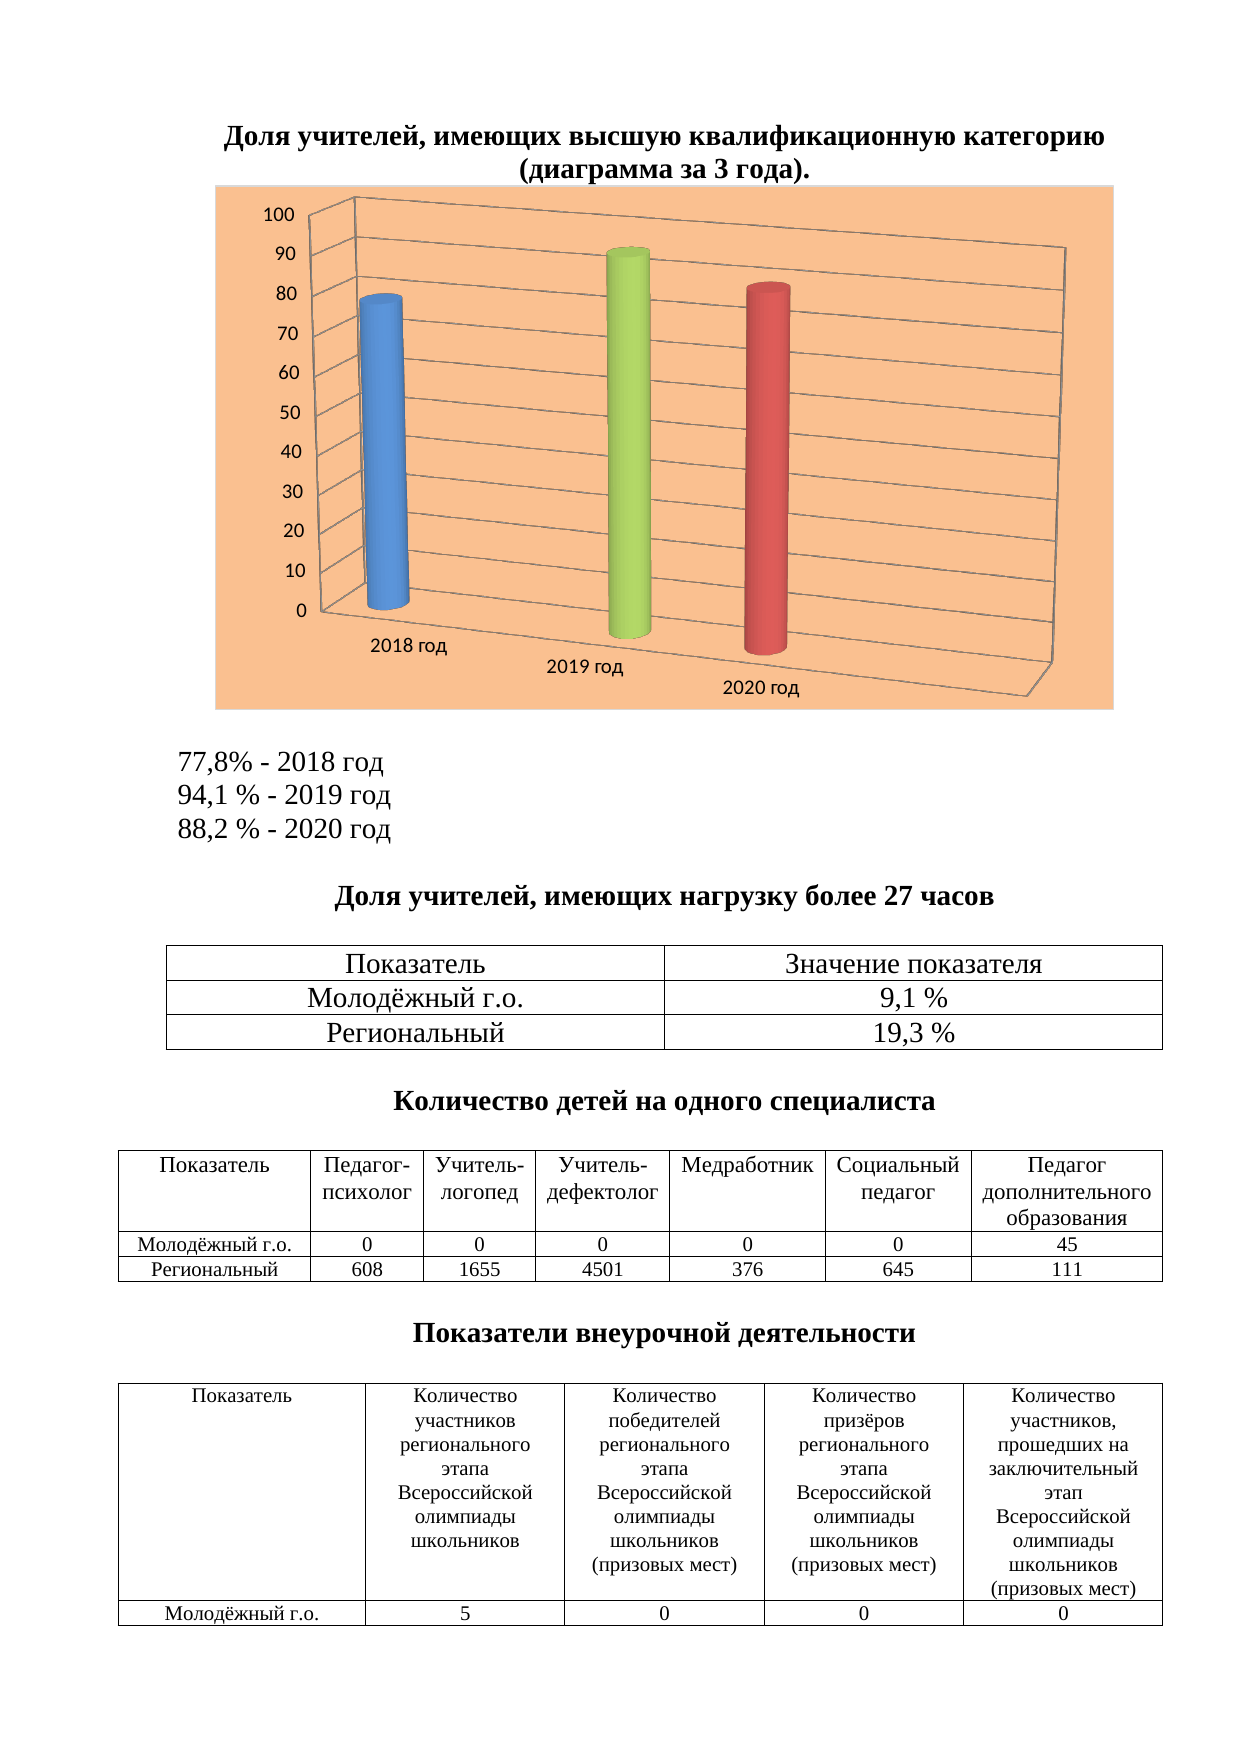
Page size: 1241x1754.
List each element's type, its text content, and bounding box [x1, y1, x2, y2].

table_cell 0 [536, 1232, 669, 1256]
table_cell 608 [311, 1257, 423, 1281]
table_cell Молодёжный г.о. [167, 981, 664, 1014]
text Доля учителей, имеющих высшую квалификационную категорию (диаграмма за 3 года). [177, 118, 1152, 185]
table_header Социальный педагог [826, 1151, 971, 1231]
table_cell Региональный [119, 1257, 310, 1281]
text 77,8% - 2018 год [177, 744, 1152, 777]
table_cell 0 [765, 1601, 963, 1625]
table_header Показатель [167, 946, 664, 979]
table_cell 111 [972, 1257, 1162, 1281]
text Количество детей на одного специалиста [177, 1083, 1152, 1117]
table_cell 5 [366, 1601, 564, 1625]
text 94,1 % - 2019 год [177, 777, 1152, 811]
table_cell 376 [670, 1257, 825, 1281]
table_cell 45 [972, 1232, 1162, 1256]
table_cell 0 [964, 1601, 1162, 1625]
table_cell 0 [424, 1232, 535, 1256]
text Доля учителей, имеющих нагрузку более 27 часов [177, 878, 1152, 911]
table_cell 4501 [536, 1257, 669, 1281]
table_header Педагог дополнительного образования [972, 1151, 1162, 1231]
table_header Количество призёров регионального этапа Всероссийской олимпиады школьников (призовых мест) [765, 1384, 963, 1600]
table_cell 0 [826, 1232, 971, 1256]
table_header Показатель [119, 1151, 310, 1231]
table_header Медработник [670, 1151, 825, 1231]
table_cell 645 [826, 1257, 971, 1281]
table_cell 19,3 % [665, 1015, 1162, 1049]
table_header Учитель-логопед [424, 1151, 535, 1231]
table_cell Региональный [167, 1015, 664, 1049]
text Показатели внеурочной деятельности [177, 1315, 1152, 1349]
table_header Учитель-дефектолог [536, 1151, 669, 1231]
table_header Количество участников, прошедших на заключительный этап Всероссийской олимпиады школьников (призовых мест) [964, 1384, 1162, 1600]
table_header Показатель [119, 1384, 365, 1600]
table_header Количество победителей регионального этапа Всероссийской олимпиады школьников (призовых мест) [565, 1384, 764, 1600]
table_cell 0 [670, 1232, 825, 1256]
table_cell Молодёжный г.о. [119, 1601, 365, 1625]
table_header Количество участников регионального этапа Всероссийской олимпиады школьников [366, 1384, 564, 1600]
text 88,2 % - 2020 год [177, 811, 1152, 844]
table_header Значение показателя [665, 946, 1162, 979]
table_cell 0 [311, 1232, 423, 1256]
table_cell Молодёжный г.о. [119, 1232, 310, 1256]
table_cell 0 [565, 1601, 764, 1625]
table_header Педагог-психолог [311, 1151, 423, 1231]
table_cell 1655 [424, 1257, 535, 1281]
table_cell 9,1 % [665, 981, 1162, 1014]
